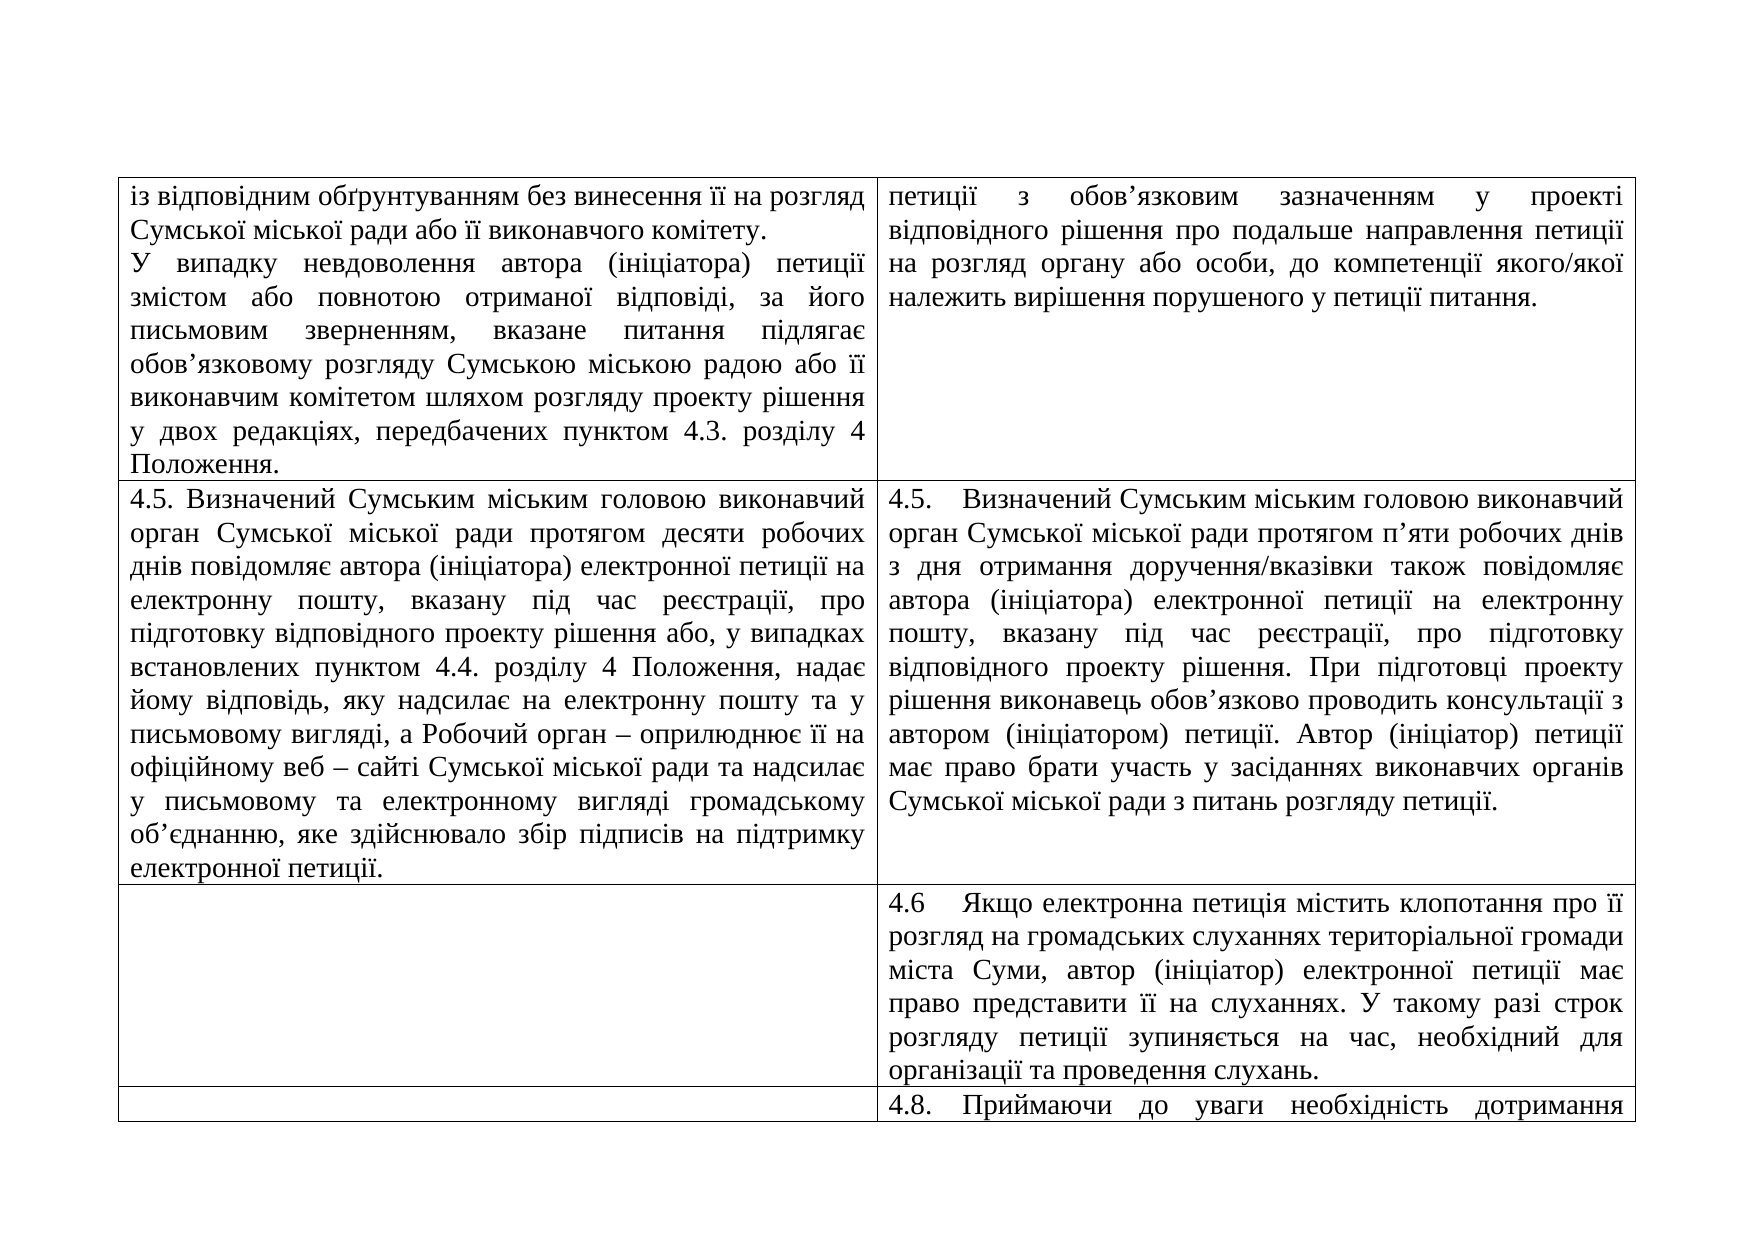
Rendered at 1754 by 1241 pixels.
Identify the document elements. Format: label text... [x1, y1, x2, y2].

table_cell [119, 885, 877, 1086]
table_cell 4.5. Визначений Сумським міським головою виконавчий орган Сумської міської ради протягом десяти робочих днів повідомляє автора (ініціатора) електронної петиції на електронну пошту, вказану під час реєстрації, про підготовку відповідного проекту рішення або, у випадках встановлених пунктом 4.4. розділу 4 Положення, надає йому відповідь, яку надсилає на електронну пошту та у письмовому вигляді, а Робочий орган – оприлюднює її на офіційному веб – сайті Сумської міської ради та надсилає у письмовому та електронному вигляді громадському об’єднанню, яке здійснювало збір підписів на підтримку електронної петиції. [119, 481, 877, 884]
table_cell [119, 178, 877, 480]
table_cell [119, 1087, 877, 1121]
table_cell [878, 178, 1635, 480]
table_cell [878, 1087, 1635, 1121]
table_cell 4.5. Визначений Сумським міським головою виконавчий орган Сумської міської ради протягом п’яти робочих днів з дня отримання доручення/вказівки також повідомляє автора (ініціатора) електронної петиції на електронну пошту, вказану під час реєстрації, про підготовку відповідного проекту рішення. При підготовці проекту рішення виконавець обов’язково проводить консультації з автором (ініціатором) петиції. Автор (ініціатор) петиції має право брати участь у засіданнях виконавчих органів Сумської міської ради з питань розгляду петиції. [878, 481, 1635, 884]
table_cell 4.6 Якщо електронна петиція містить клопотання про її розгляд на громадських слуханнях територіальної громади міста Суми, автор (ініціатор) електронної петиції має право представити її на слуханнях. У такому разі строк розгляду петиції зупиняється на час, необхідний для організації та проведення слухань. [878, 885, 1635, 1086]
